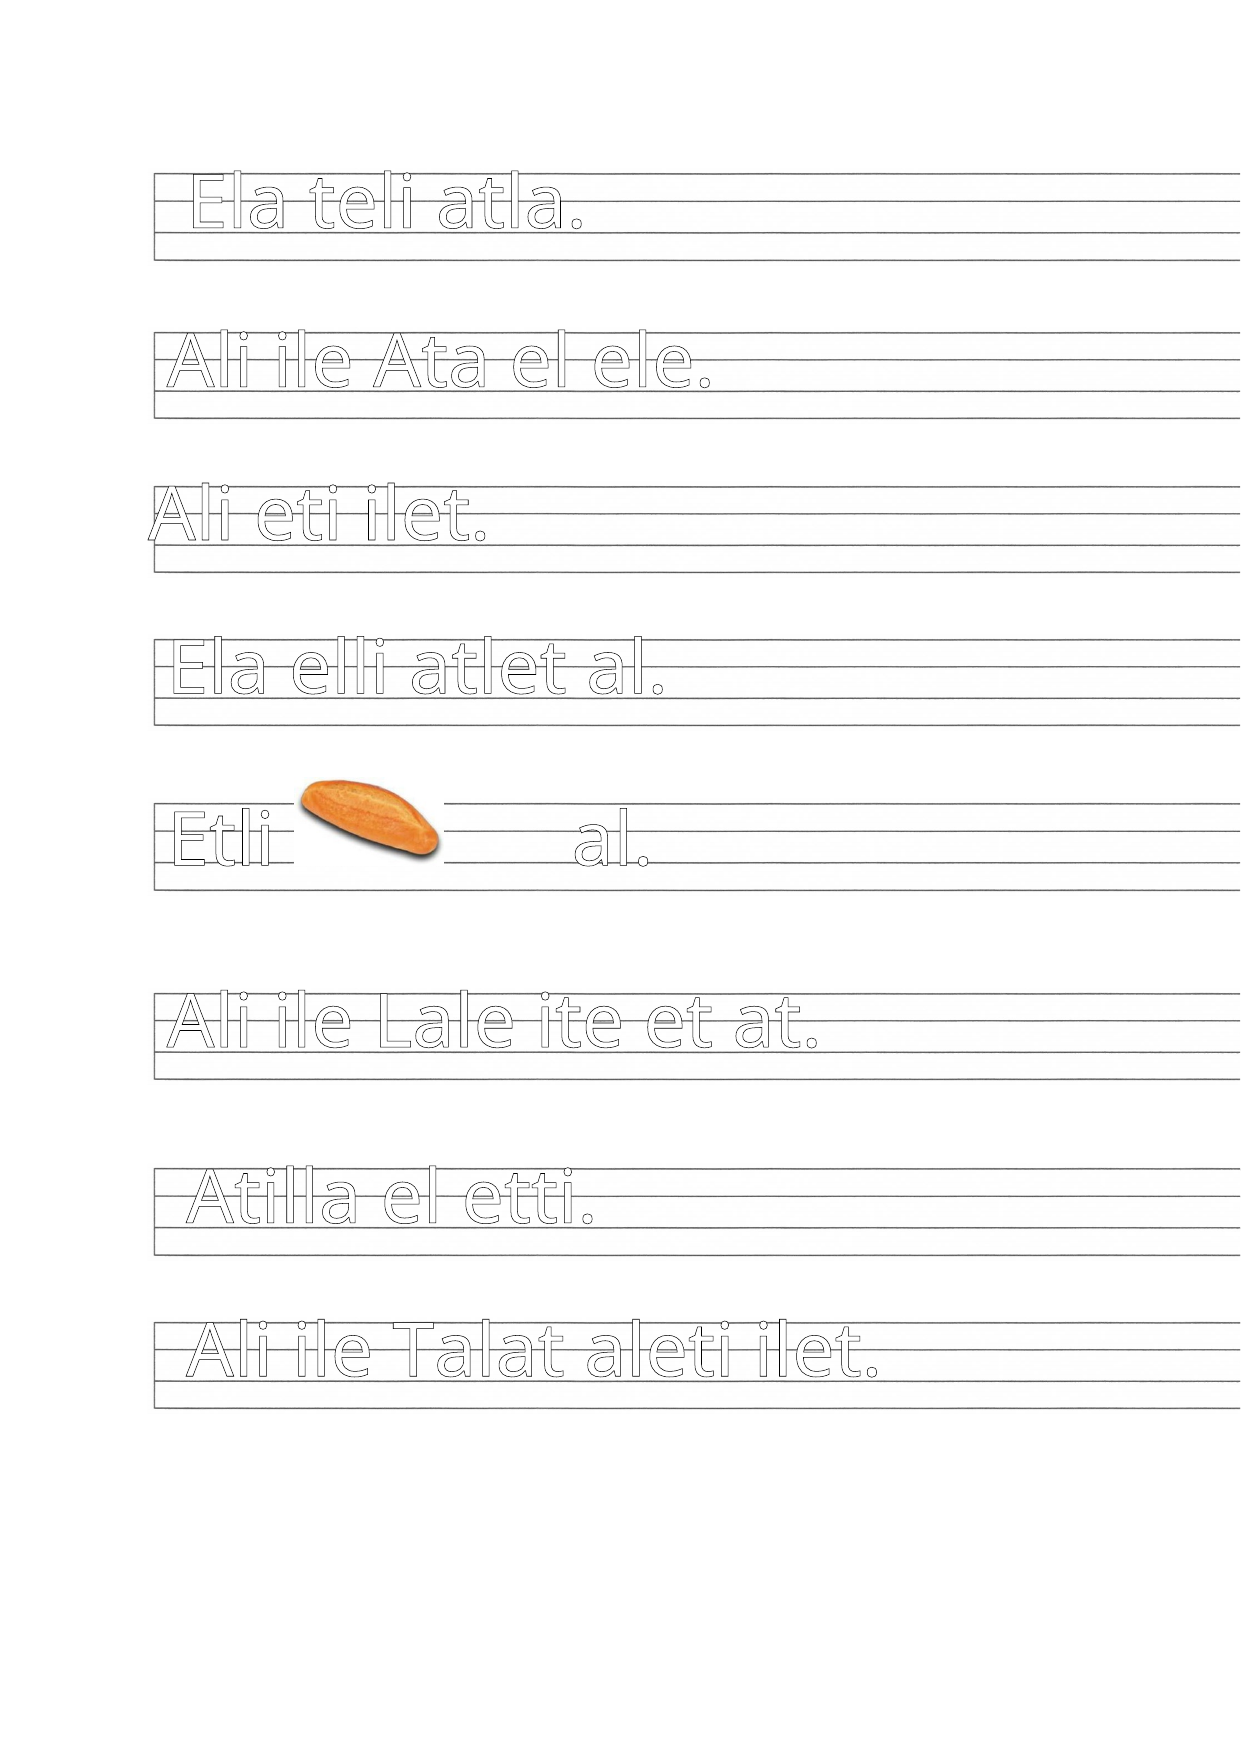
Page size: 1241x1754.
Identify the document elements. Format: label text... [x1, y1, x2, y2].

text Ali ile Ata el ele. [166, 307, 1093, 409]
picture [147, 327, 1241, 424]
text Ali ile Talat aleti ilet. [166, 1296, 1093, 1398]
picture [147, 1163, 1241, 1261]
text Etli al. [148, 778, 1093, 887]
picture [147, 988, 1241, 1085]
picture [147, 481, 1241, 578]
picture [147, 798, 1241, 896]
text Ela elli atlet al. [166, 613, 1093, 715]
text Ali eti ilet. [148, 460, 1093, 562]
picture [147, 168, 1241, 266]
text Ali ile Lale ite et at. [166, 967, 1093, 1069]
picture [294, 777, 444, 866]
text Ela teli atla. [166, 148, 1093, 250]
picture [147, 1317, 1241, 1414]
picture [147, 634, 1241, 731]
text Atilla el etti. [166, 1143, 1093, 1245]
